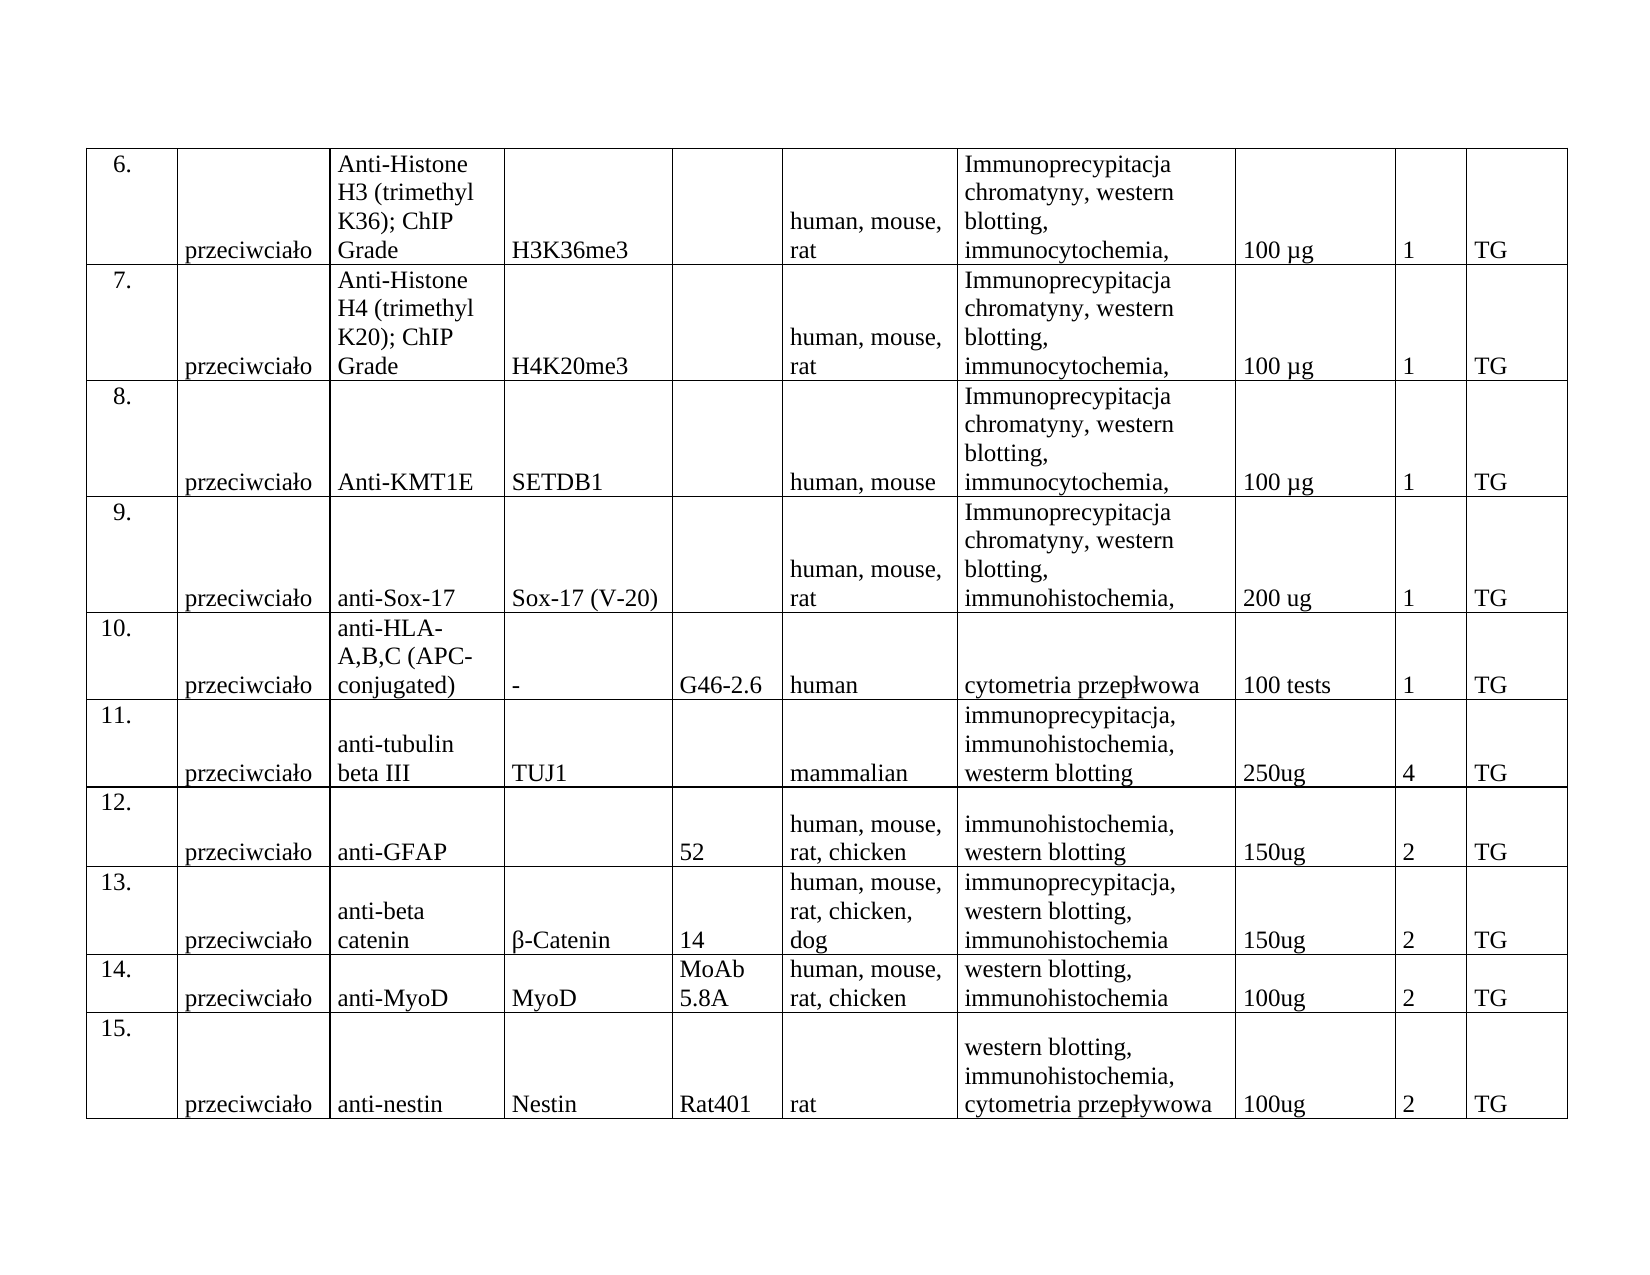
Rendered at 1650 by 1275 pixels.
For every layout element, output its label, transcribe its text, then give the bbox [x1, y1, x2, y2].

table_cell 250ug [1236, 700, 1395, 786]
table_cell przeciwciało [178, 955, 329, 1012]
table_cell mammalian [783, 700, 957, 786]
table_cell [505, 788, 672, 866]
table_cell immunohistochemia, western blotting [958, 788, 1235, 866]
table_cell Rat401 [673, 1013, 782, 1118]
table_cell 1 [1396, 265, 1466, 380]
table_cell 200 ug [1236, 497, 1395, 612]
table_cell 100ug [1236, 1013, 1395, 1118]
table_cell anti-MyoD [331, 955, 504, 1012]
table_cell [673, 381, 782, 496]
table_cell TUJ1 [505, 700, 672, 786]
table_cell anti-tubulin beta III [331, 700, 504, 786]
table_cell TG [1467, 1013, 1567, 1118]
table_cell anti-nestin [331, 1013, 504, 1118]
table_cell przeciwciało [178, 265, 329, 380]
table_cell SETDB1 [505, 381, 672, 496]
table_cell - [505, 613, 672, 699]
table_cell [673, 497, 782, 612]
table_cell human, mouse, rat, chicken [783, 955, 957, 1012]
table_cell 100 tests [1236, 613, 1395, 699]
table_cell przeciwciało [178, 381, 329, 496]
table_cell przeciwciało [178, 867, 329, 953]
table_cell TG [1467, 955, 1567, 1012]
table_cell 100 µg [1236, 149, 1395, 264]
table_cell 2 [1396, 788, 1466, 866]
table_cell 1 [1396, 381, 1466, 496]
table_cell [87, 613, 177, 699]
table_cell [87, 497, 177, 612]
table_cell [87, 381, 177, 496]
table_cell 14 [673, 867, 782, 953]
table_cell human, mouse [783, 381, 957, 496]
table_cell TG [1467, 700, 1567, 786]
table_cell cytometria przepłwowa [958, 613, 1235, 699]
table_cell 2 [1396, 867, 1466, 953]
table_cell 4 [1396, 700, 1466, 786]
table_cell Immunoprecypitacja chromatyny, western blotting, immunocytochemia, [958, 381, 1235, 496]
table_cell TG [1467, 867, 1567, 953]
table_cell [958, 149, 1235, 264]
table_cell H3K36me3 [505, 149, 672, 264]
table_cell TG [1467, 788, 1567, 866]
table_cell Anti-KMT1E [331, 381, 504, 496]
table_cell przeciwciało [178, 149, 329, 264]
table_cell G46-2.6 [673, 613, 782, 699]
table_cell [87, 149, 177, 264]
table_cell przeciwciało [178, 497, 329, 612]
table_cell 1 [1396, 497, 1466, 612]
table_cell [87, 265, 177, 380]
table_cell H4K20me3 [505, 265, 672, 380]
table_cell Nestin [505, 1013, 672, 1118]
table_cell 1 [1396, 149, 1466, 264]
table_cell [673, 265, 782, 380]
table_cell przeciwciało [178, 613, 329, 699]
table_cell 150ug [1236, 867, 1395, 953]
table_cell 2 [1396, 1013, 1466, 1118]
table_cell [673, 700, 782, 786]
table_cell human, mouse, rat, chicken [783, 788, 957, 866]
table_cell [87, 788, 177, 866]
table_cell immunoprecypitacja, immunohistochemia, westerm blotting [958, 700, 1235, 786]
table_cell human, mouse, rat, chicken, dog [783, 867, 957, 953]
table_cell TG [1467, 381, 1567, 496]
table_cell TG [1467, 265, 1567, 380]
table_cell 52 [673, 788, 782, 866]
table_cell MyoD [505, 955, 672, 1012]
table_cell przeciwciało [178, 700, 329, 786]
table_cell 100 µg [1236, 381, 1395, 496]
table_cell anti-HLA-A,B,C (APC-conjugated) [331, 613, 504, 699]
table_cell TG [1467, 149, 1567, 264]
table_cell [673, 149, 782, 264]
table_cell western blotting, immunohistochemia, cytometria przepływowa [958, 1013, 1235, 1118]
table_cell [87, 867, 177, 953]
table_cell Immunoprecypitacja chromatyny, western blotting, immunocytochemia, [958, 265, 1235, 380]
table_cell rat [783, 1013, 957, 1118]
table_cell western blotting, immunohistochemia [958, 955, 1235, 1012]
table_cell human, mouse, rat [783, 497, 957, 612]
table_cell 100ug [1236, 955, 1395, 1012]
table_cell MoAb 5.8A [673, 955, 782, 1012]
table_cell human [783, 613, 957, 699]
table_cell Anti-Histone H4 (trimethyl K20); ChIP Grade [331, 265, 504, 380]
table_cell TG [1467, 497, 1567, 612]
table_cell przeciwciało [178, 788, 329, 866]
table_cell TG [1467, 613, 1567, 699]
table_cell human, mouse, rat [783, 149, 957, 264]
table_cell human, mouse, rat [783, 265, 957, 380]
table_cell 1 [1396, 613, 1466, 699]
table_cell [87, 700, 177, 786]
table_cell [87, 955, 177, 1012]
table_cell 100 µg [1236, 265, 1395, 380]
table_cell 2 [1396, 955, 1466, 1012]
table_cell Immunoprecypitacja chromatyny, western blotting, immunohistochemia, [958, 497, 1235, 612]
table_cell anti-GFAP [331, 788, 504, 866]
table_cell β-Catenin [505, 867, 672, 953]
table_cell 150ug [1236, 788, 1395, 866]
table_cell Anti-Histone H3 (trimethyl K36); ChIP Grade [331, 149, 504, 264]
table_cell anti-beta catenin [331, 867, 504, 953]
table_cell [87, 1013, 177, 1118]
table_cell anti-Sox-17 [331, 497, 504, 612]
table_cell przeciwciało [178, 1013, 329, 1118]
table_cell immunoprecypitacja, western blotting, immunohistochemia [958, 867, 1235, 953]
table_cell Sox-17 (V-20) [505, 497, 672, 612]
